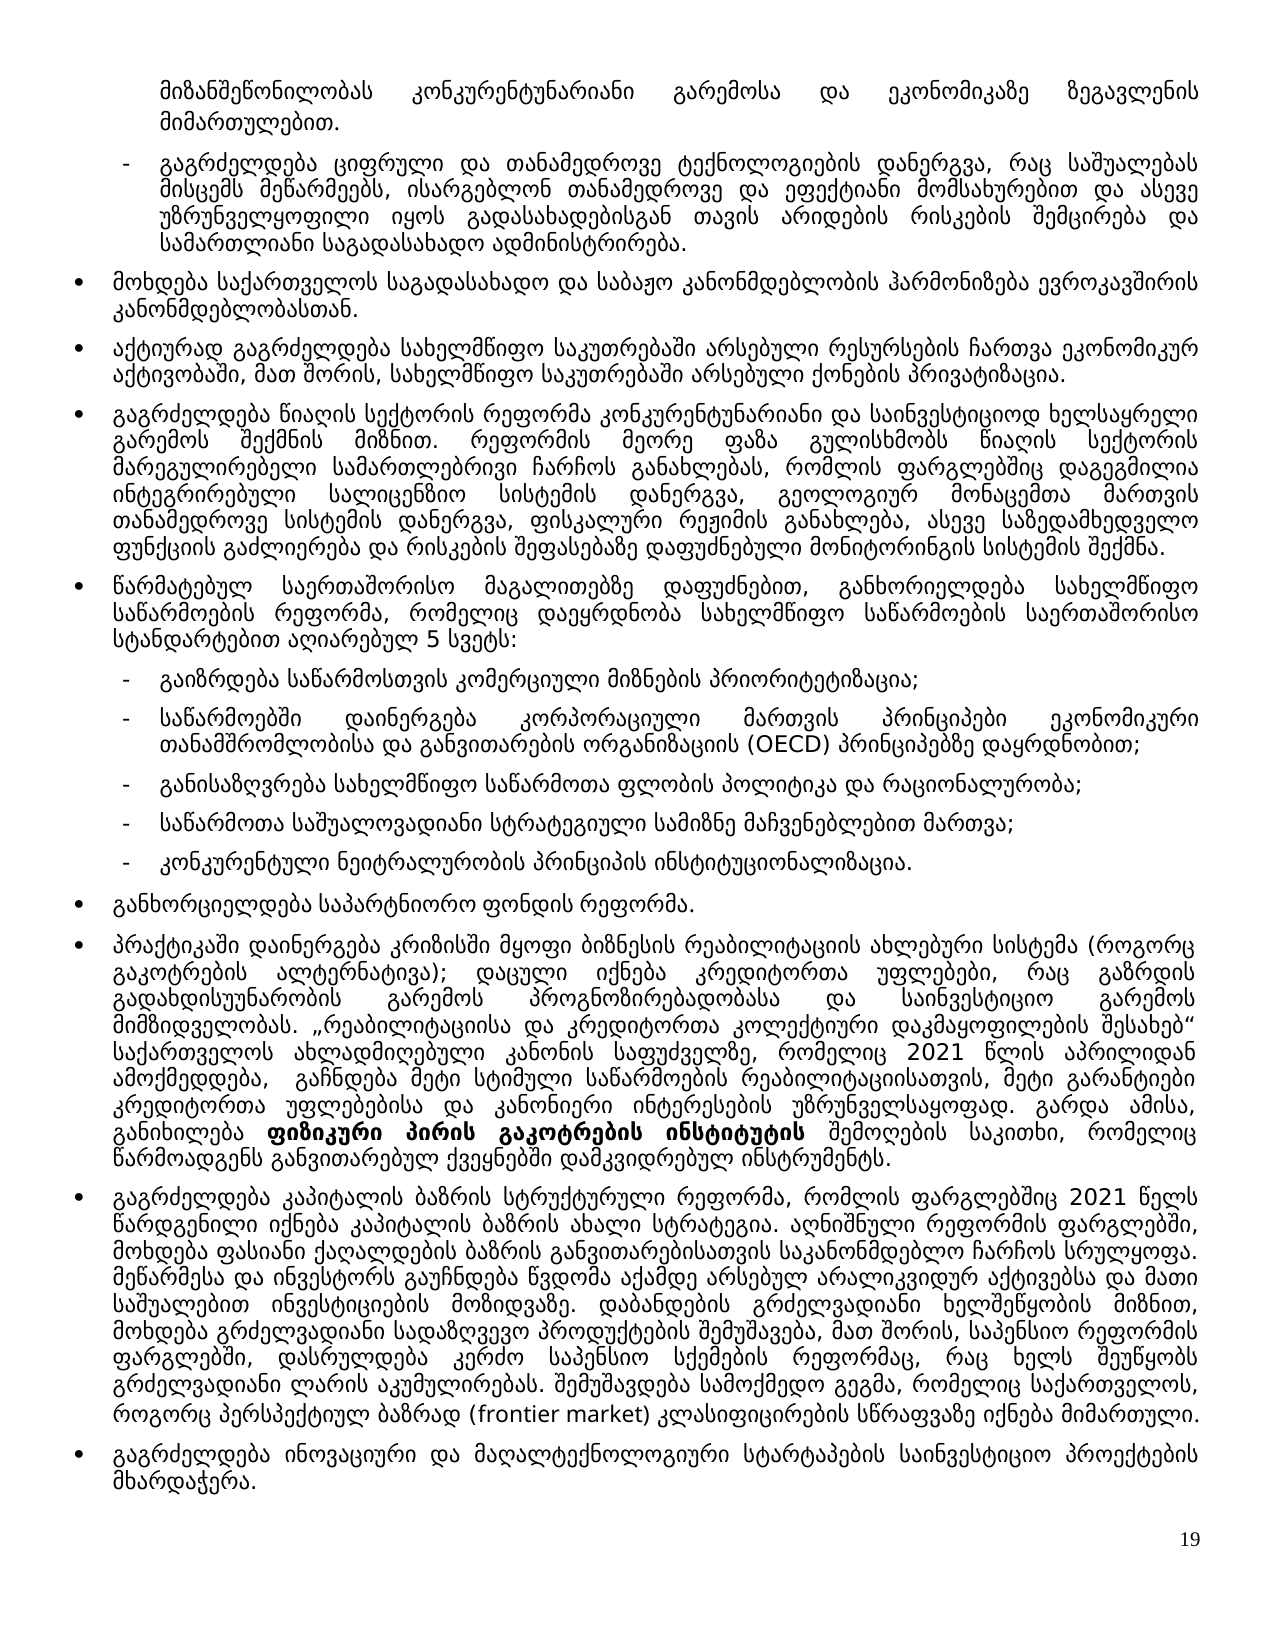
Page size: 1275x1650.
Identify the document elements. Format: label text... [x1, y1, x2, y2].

list საწარმოთა საშუალოვადიანი სტრატეგიული სამიზნე მაჩვენებლებით მართვა; [122, 810, 1200, 837]
list აქტიურად გაგრძელდება სახელმწიფო საკუთრებაში არსებული რესურსების ჩართვა ეკონომიკურ აქტივობაში, მათ შორის, სახელმწიფო საკუთრებაში არსებული ქონების პრივატიზაცია. [75, 335, 1200, 388]
list წარმატებულ საერთაშორისო მაგალითებზე დაფუძნებით, განხორიელდება სახელმწიფო საწარმოების რეფორმა, რომელიც დაეყრდნობა სახელმწიფო საწარმოების საერთაშორისო სტანდარტებით აღიარებულ 5 სვეტს: [75, 573, 1200, 653]
list საწარმოებში დაინერგება კორპორაციული მართვის პრინციპები ეკონომიკური თანამშრომლობისა და განვითარების ორგანიზაციის (OECD) პრინციპებზე დაყრდნობით; [122, 705, 1200, 758]
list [122, 75, 1200, 137]
list მოხდება საქართველოს საგადასახადო და საბაჟო კანონმდებლობის ჰარმონიზება ევროკავშირის კანონმდებლობასთან. [75, 269, 1200, 322]
list გაგრძელდება წიაღის სექტორის რეფორმა კონკურენტუნარიანი და საინვესტიციოდ ხელსაყრელი გარემოს შექმნის მიზნით. რეფორმის მეორე ფაზა გულისხმობს წიაღის სექტორის მარეგულირებელი სამართლებრივი ჩარჩოს განახლებას, რომლის ფარგლებშიც დაგეგმილია ინტეგრირებული სალიცენზიო სისტემის დანერგვა, გეოლოგიურ მონაცემთა მართვის თანამედროვე სისტემის დანერგვა, ფისკალური რეჟიმის განახლება, ასევე საზედამხედველო ფუნქციის გაძლიერება და რისკების შეფასებაზე დაფუძნებული მონიტორინგის სისტემის შექმნა. [75, 401, 1200, 561]
list განხორციელდება საპარტნიორო ფონდის რეფორმა. [75, 888, 1200, 919]
list გაგრძელდება ინოვაციური და მაღალტექნოლოგიური სტარტაპების საინვესტიციო პროექტების მხარდაჭერა. [75, 1442, 1200, 1495]
list პრაქტიკაში დაინერგება კრიზისში მყოფი ბიზნესის რეაბილიტაციის ახლებური სისტემა (როგორც გაკოტრების ალტერნატივა); დაცული იქნება კრედიტორთა უფლებები, რაც გაზრდის გადახდისუუნარობის გარემოს პროგნოზირებადობასა და საინვესტიციო გარემოს მიმზიდველობას. „რეაბილიტაციისა და კრედიტორთა კოლექტიური დაკმაყოფილების შესახებ“ საქართველოს ახლადმიღებული კანონის საფუძველზე, რომელიც 2021 წლის აპრილიდან ამოქმედდება, გაჩნდება მეტი სტიმული საწარმოების რეაბილიტაციისათვის, მეტი გარანტიები კრედიტორთა უფლებებისა და კანონიერი ინტერესების უზრუნველსაყოფად. გარდა ამისა, განიხილება ფიზიკური პირის გაკოტრების ინსტიტუტის შემოღების საკითხი, რომელიც წარმოადგენს განვითარებულ ქვეყნებში დამკვიდრებულ ინსტრუმენტს. [75, 932, 1197, 1172]
list გაგრძელდება კაპიტალის ბაზრის სტრუქტურული რეფორმა, რომლის ფარგლებშიც 2021 წელს წარდგენილი იქნება კაპიტალის ბაზრის ახალი სტრატეგია. აღნიშნული რეფორმის ფარგლებში, მოხდება ფასიანი ქაღალდების ბაზრის განვითარებისათვის საკანონმდებლო ჩარჩოს სრულყოფა. მეწარმესა და ინვესტორს გაუჩნდება წვდომა აქამდე არსებულ არალიკვიდურ აქტივებსა და მათი საშუალებით ინვესტიციების მოზიდვაზე. დაბანდების გრძელვადიანი ხელშეწყობის მიზნით, მოხდება გრძელვადიანი სადაზღვევო პროდუქტების შემუშავება, მათ შორის, საპენსიო რეფორმის ფარგლებში, დასრულდება კერძო საპენსიო სქემების რეფორმაც, რაც ხელს შეუწყობს გრძელვადიანი ლარის აკუმულირებას. შემუშავდება სამოქმედო გეგმა, რომელიც საქართველოს, როგორც პერსპექტიულ ბაზრად (frontier market) კლასიფიცირების სწრაფვაზე იქნება მიმართული. [75, 1184, 1200, 1429]
list განისაზღვრება სახელმწიფო საწარმოთა ფლობის პოლიტიკა და რაციონალურობა; [122, 771, 1200, 797]
list გაიზრდება საწარმოსთვის კომერციული მიზნების პრიორიტეტიზაცია; [122, 666, 1200, 692]
list კონკურენტული ნეიტრალურობის პრინციპის ინსტიტუციონალიზაცია. [122, 849, 1200, 876]
list გაგრძელდება ციფრული და თანამედროვე ტექნოლოგიების დანერგვა, რაც საშუალებას მისცემს მეწარმეებს, ისარგებლონ თანამედროვე და ეფექტიანი მომსახურებით და ასევე უზრუნველყოფილი იყოს გადასახადებისგან თავის არიდების რისკების შემცირება და სამართლიანი საგადასახადო ადმინისტრირება. [122, 150, 1200, 257]
